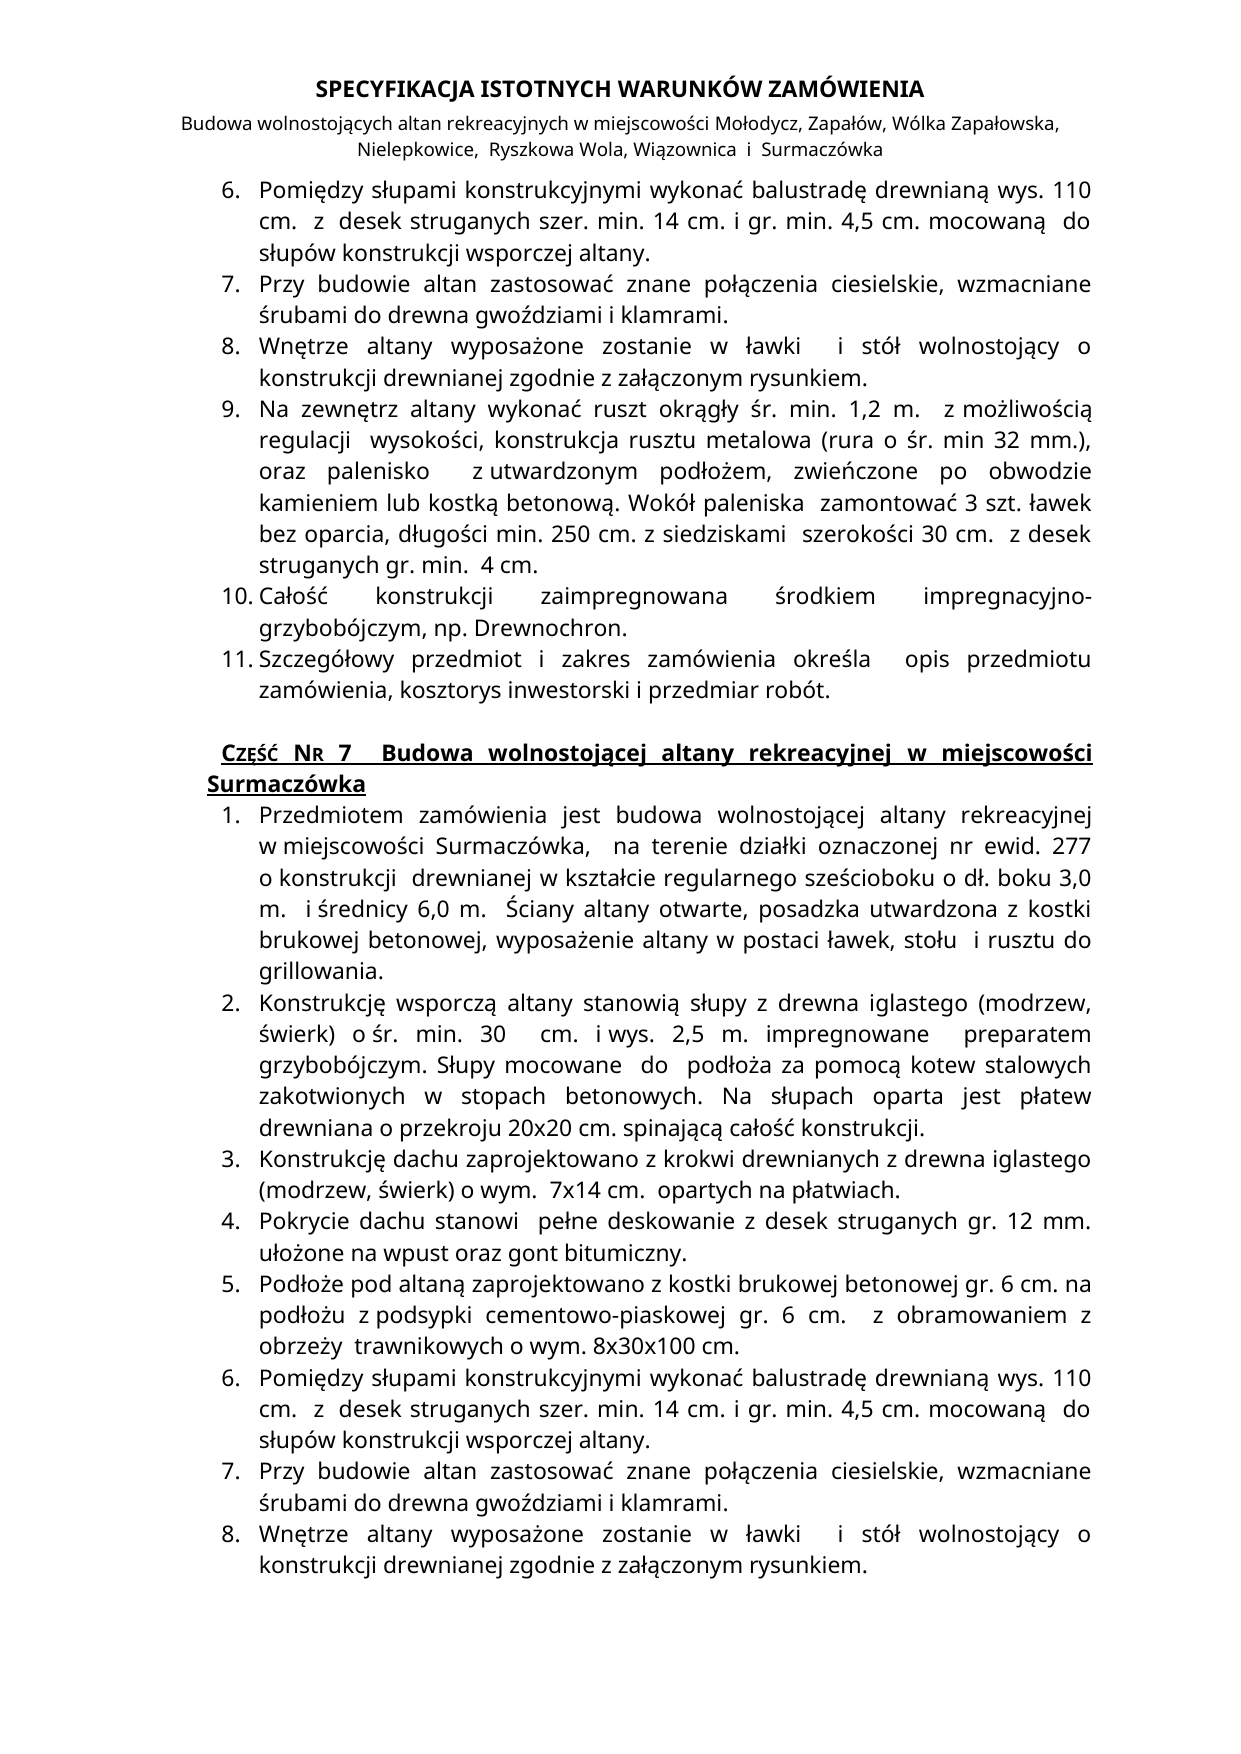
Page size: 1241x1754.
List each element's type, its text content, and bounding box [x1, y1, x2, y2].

list Konstrukcję dachu zaprojektowano z krokwi drewnianych z drewna iglastego (modrzew, świerk) o wym. 7x14 cm. opartych na płatwiach. [221, 1143, 1092, 1205]
list Całość konstrukcji zaimpregnowana środkiem impregnacyjno-grzybobójczym, np. Drewnochron. [221, 580, 1092, 643]
list Podłoże pod altaną zaprojektowano z kostki brukowej betonowej gr. 6 cm. na podłożu z podsypki cementowo-piaskowej gr. 6 cm. z obramowaniem z obrzeży trawnikowych o wym. 8x30x100 cm. [221, 1268, 1092, 1361]
list Pomiędzy słupami konstrukcyjnymi wykonać balustradę drewnianą wys. 110 cm. z desek struganych szer. min. 14 cm. i gr. min. 4,5 cm. mocowaną do słupów konstrukcji wsporczej altany. [221, 1361, 1092, 1455]
list Pomiędzy słupami konstrukcyjnymi wykonać balustradę drewnianą wys. 110 cm. z desek struganych szer. min. 14 cm. i gr. min. 4,5 cm. mocowaną do słupów konstrukcji wsporczej altany. [221, 174, 1092, 268]
list Przy budowie altan zastosować znane połączenia ciesielskie, wzmacniane śrubami do drewna gwoździami i klamrami. [221, 268, 1092, 330]
list Wnętrze altany wyposażone zostanie w ławki i stół wolnostojący o konstrukcji drewnianej zgodnie z załączonym rysunkiem. [221, 330, 1092, 393]
list Szczegółowy przedmiot i zakres zamówienia określa opis przedmiotu zamówienia, kosztorys inwestorski i przedmiar robót. [221, 643, 1092, 705]
list Przy budowie altan zastosować znane połączenia ciesielskie, wzmacniane śrubami do drewna gwoździami i klamrami. [221, 1455, 1092, 1518]
list Pokrycie dachu stanowi pełne deskowanie z desek struganych gr. 12 mm. ułożone na wpust oraz gont bitumiczny. [221, 1205, 1092, 1268]
list Konstrukcję wsporczą altany stanowią słupy z drewna iglastego (modrzew, świerk) o śr. min. 30 cm. i wys. 2,5 m. impregnowane preparatem grzybobójczym. Słupy mocowane do podłoża za pomocą kotew stalowych zakotwionych w stopach betonowych. Na słupach oparta jest płatew drewniana o przekroju 20x20 cm. spinającą całość konstrukcji. [221, 986, 1092, 1143]
list Przedmiotem zamówienia jest budowa wolnostojącej altany rekreacyjnej w miejscowości Surmaczówka, na terenie działki oznaczonej nr ewid. 277 o konstrukcji drewnianej w kształcie regularnego sześcioboku o dł. boku 3,0 m. i średnicy 6,0 m. Ściany altany otwarte, posadzka utwardzona z kostki brukowej betonowej, wyposażenie altany w postaci ławek, stołu i rusztu do grillowania. [221, 799, 1092, 986]
text Część Nr 7 Budowa wolnostojącej altany rekreacyjnej w miejscowości Surmaczówka [207, 736, 1092, 799]
list Wnętrze altany wyposażone zostanie w ławki i stół wolnostojący o konstrukcji drewnianej zgodnie z załączonym rysunkiem. [221, 1518, 1092, 1580]
list Na zewnętrz altany wykonać ruszt okrągły śr. min. 1,2 m. z możliwością regulacji wysokości, konstrukcja rusztu metalowa (rura o śr. min 32 mm.), oraz palenisko z utwardzonym podłożem, zwieńczone po obwodzie kamieniem lub kostką betonową. Wokół paleniska zamontować 3 szt. ławek bez oparcia, długości min. 250 cm. z siedziskami szerokości 30 cm. z desek struganych gr. min. 4 cm. [221, 393, 1092, 580]
